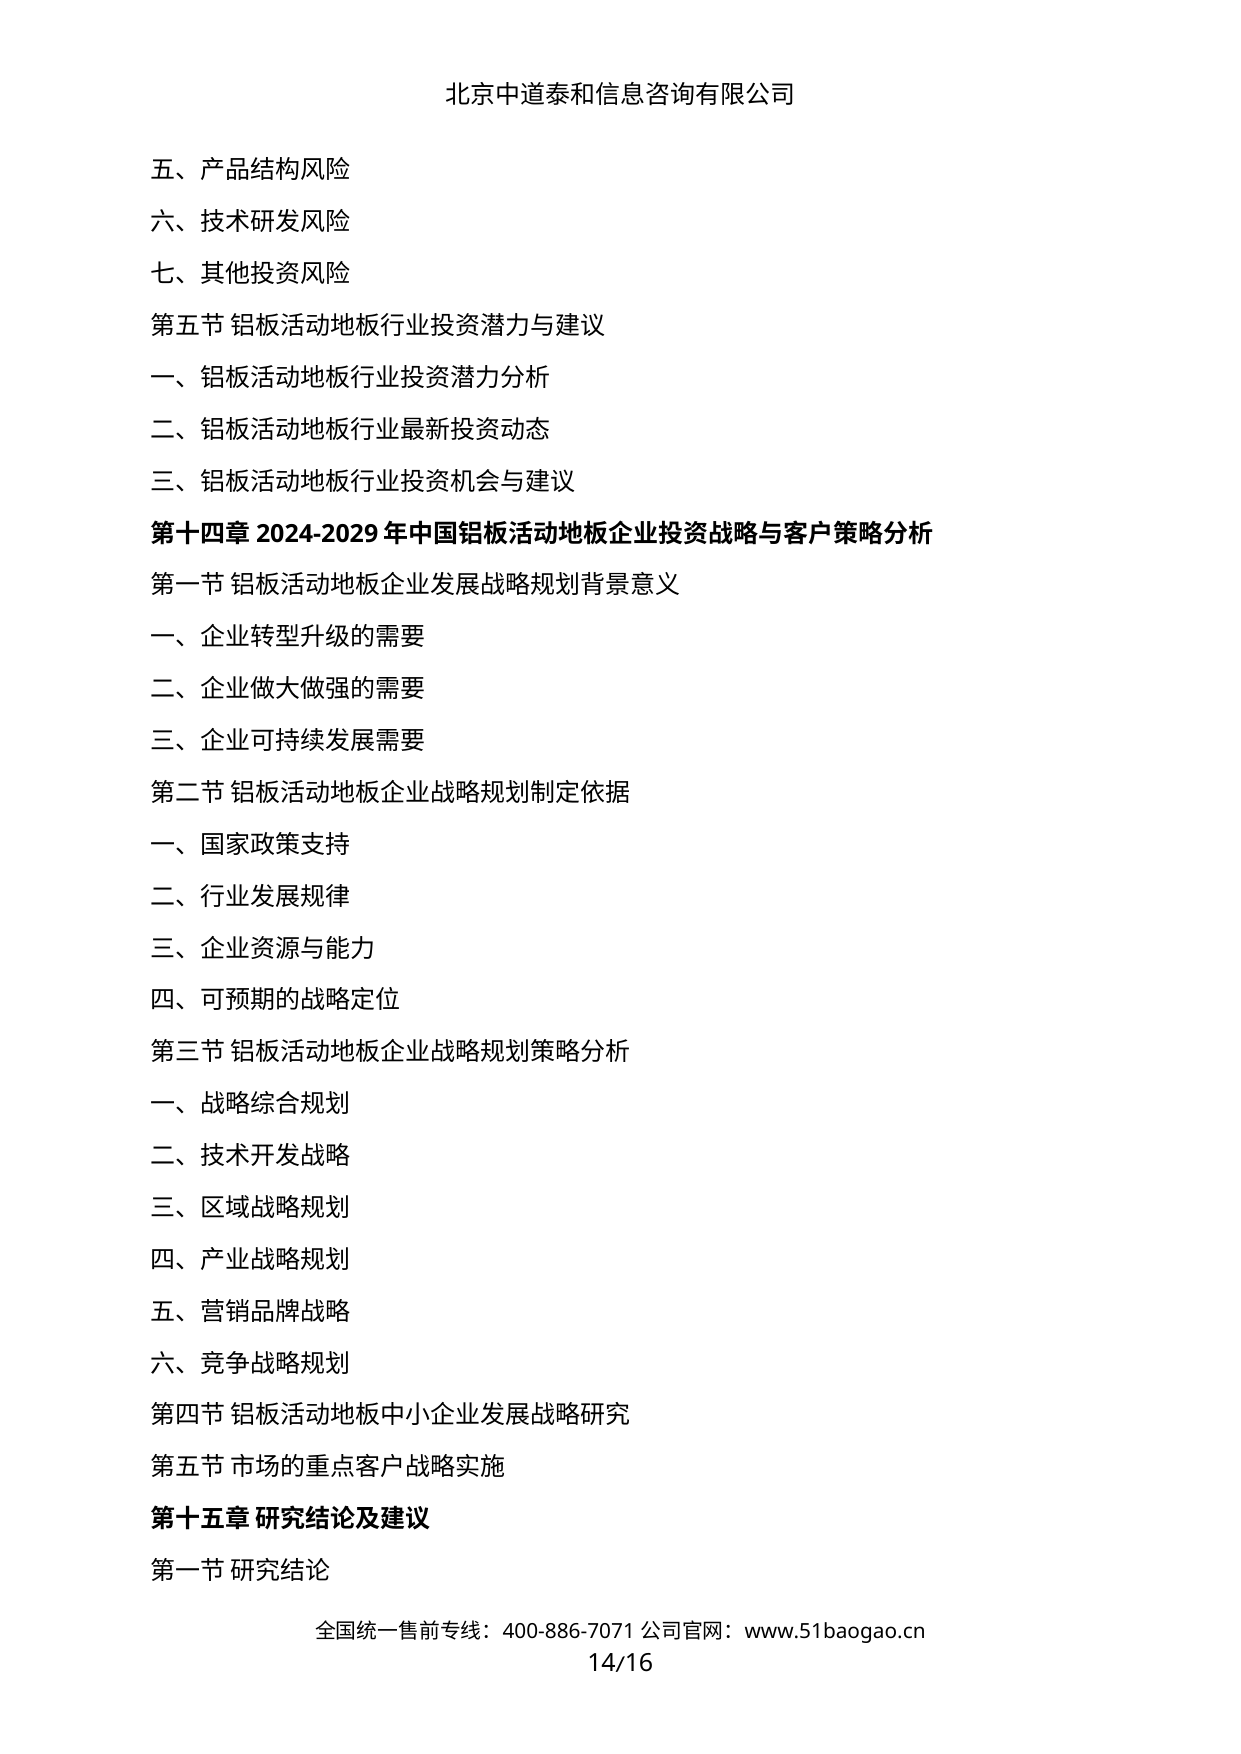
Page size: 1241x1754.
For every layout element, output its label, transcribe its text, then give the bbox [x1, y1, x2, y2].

text 一、企业转型升级的需要 [150, 617, 1090, 653]
text 一、铝板活动地板行业投资潜力分析 [150, 357, 1090, 394]
text 第十五章 研究结论及建议 [150, 1499, 1090, 1535]
text 二、企业做大做强的需要 [150, 669, 1090, 705]
text 第一节 研究结论 [150, 1551, 1090, 1587]
text 三、区域战略规划 [150, 1187, 1090, 1224]
text 六、竞争战略规划 [150, 1343, 1090, 1379]
text 三、铝板活动地板行业投资机会与建议 [150, 461, 1090, 497]
text 二、铝板活动地板行业最新投资动态 [150, 409, 1090, 446]
text 一、国家政策支持 [150, 824, 1090, 861]
text 七、其他投资风险 [150, 254, 1090, 290]
text 一、战略综合规划 [150, 1084, 1090, 1120]
text 三、企业资源与能力 [150, 928, 1090, 964]
text 二、行业发展规律 [150, 876, 1090, 912]
text 第二节 铝板活动地板企业战略规划制定依据 [150, 772, 1090, 809]
text 四、产业战略规划 [150, 1239, 1090, 1276]
text 五、产品结构风险 [150, 150, 1090, 186]
text 六、技术研发风险 [150, 202, 1090, 238]
text 第三节 铝板活动地板企业战略规划策略分析 [150, 1032, 1090, 1068]
text 第五节 铝板活动地板行业投资潜力与建议 [150, 306, 1090, 342]
text 第十四章 2024-2029年中国铝板活动地板企业投资战略与客户策略分析 [150, 513, 1090, 549]
text 二、技术开发战略 [150, 1136, 1090, 1172]
text 第一节 铝板活动地板企业发展战略规划背景意义 [150, 565, 1090, 601]
text 第五节 市场的重点客户战略实施 [150, 1447, 1090, 1483]
text 三、企业可持续发展需要 [150, 721, 1090, 757]
text 四、可预期的战略定位 [150, 980, 1090, 1016]
text 五、营销品牌战略 [150, 1291, 1090, 1327]
text 第四节 铝板活动地板中小企业发展战略研究 [150, 1395, 1090, 1431]
